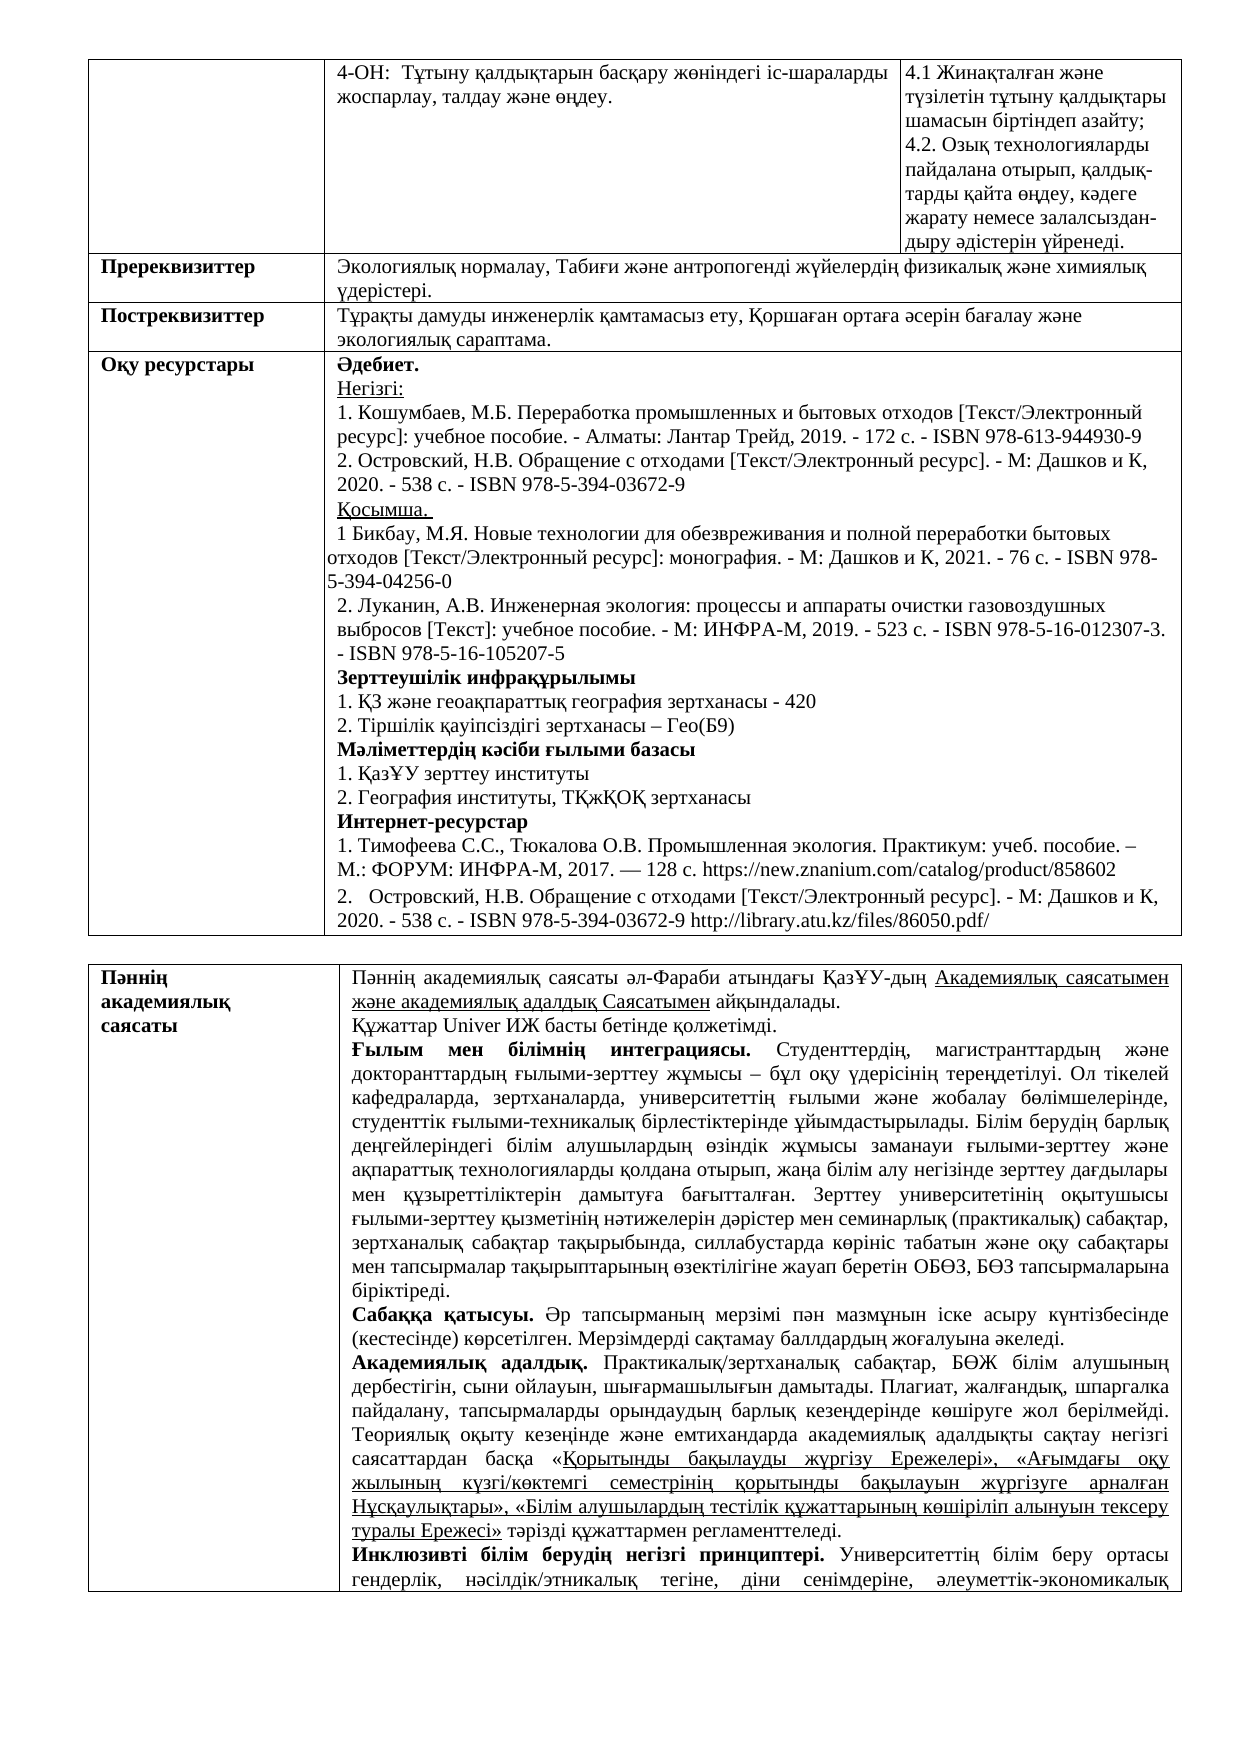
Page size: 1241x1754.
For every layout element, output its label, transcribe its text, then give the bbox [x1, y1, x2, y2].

table_cell Экологиялық нормалау, Табиғи және антропогенді жүйелердің физикалық және химиялық үдерістері. [325, 254, 1181, 302]
table_cell 4.1 Жинақталған және түзілетін тұтыну қалдықтары шамасын біртіндеп азайту; 4.2. Озық технологияларды пайдалана отырып, қалдық-тарды қайта өңдеу, кәдеге жарату немесе залалсыздан-дыру әдістерін үйренеді. [901, 60, 1181, 253]
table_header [89, 965, 339, 1591]
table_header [340, 965, 1181, 1591]
table_cell Пререквизиттер [89, 254, 324, 302]
table_cell 4-ОН: Тұтыну қалдықтарын басқару жөніндегі іс-шараларды жоспарлау, талдау және өңдеу. [325, 60, 900, 253]
table_cell Оқу ресурстары [89, 352, 324, 935]
table_cell Әдебиет. Негізгі: 1. Кошумбаев, М.Б. Переработка промышленных и бытовых отходов [Текст/Электронный ресурс]: учебное пособие. - Алматы: Лантар Трейд, 2019. - 172 с. - ISBN 978-613-944930-9 2. Островский, Н.В. Обращение с отходами [Текст/Электронный ресурс]. - М: Дашков и К, 2020. - 538 с. - ISBN 978-5-394-03672-9 Қосымша. 1 Бикбау, М.Я. Новые технологии для обезвреживания и полной переработки бытовых отходов [Текст/Электронный ресурс]: монография. - М: Дашков и К, 2021. - 76 с. - ISBN 978-5-394-04256-0 2. Луканин, А.В. Инженерная экология: процессы и аппараты очистки газовоздушных выбросов [Текст]: учебное пособие. - М: ИНФРА-М, 2019. - 523 с. - ISBN 978-5-16-012307-3. - ISBN 978-5-16-105207-5 Зерттеушілік инфрақұрылымы 1. ҚЗ және геоақпараттық география зертханасы - 420 2. Тіршілік қауіпсіздігі зертханасы – Гео(Б9) Мәліметтердің кәсіби ғылыми базасы 1. ҚазҰУ зерттеу институты 2. География институты, ТҚжҚОҚ зертханасы Интернет-ресурстар 1. Тимофеева С.С., Тюкалова О.В. Промышленная экология. Практикум: учеб. пособие. – М.: ФОРУМ: ИНФРА-М, 2017. — 128 с. https://new.znanium.com/catalog/product/858602 2. Островский, Н.В. Обращение с отходами [Текст/Электронный ресурс]. - М: Дашков и К, 2020. - 538 с. - ISBN 978-5-394-03672-9 http://library.atu.kz/files/86050.pdf/ [325, 352, 1181, 935]
table_cell Тұрақты дамуды инженерлік қамтамасыз ету, Қоршаған ортаға әсерін бағалау және экологиялық сараптама. [325, 303, 1181, 351]
table_cell Постреквизиттер [89, 303, 324, 351]
